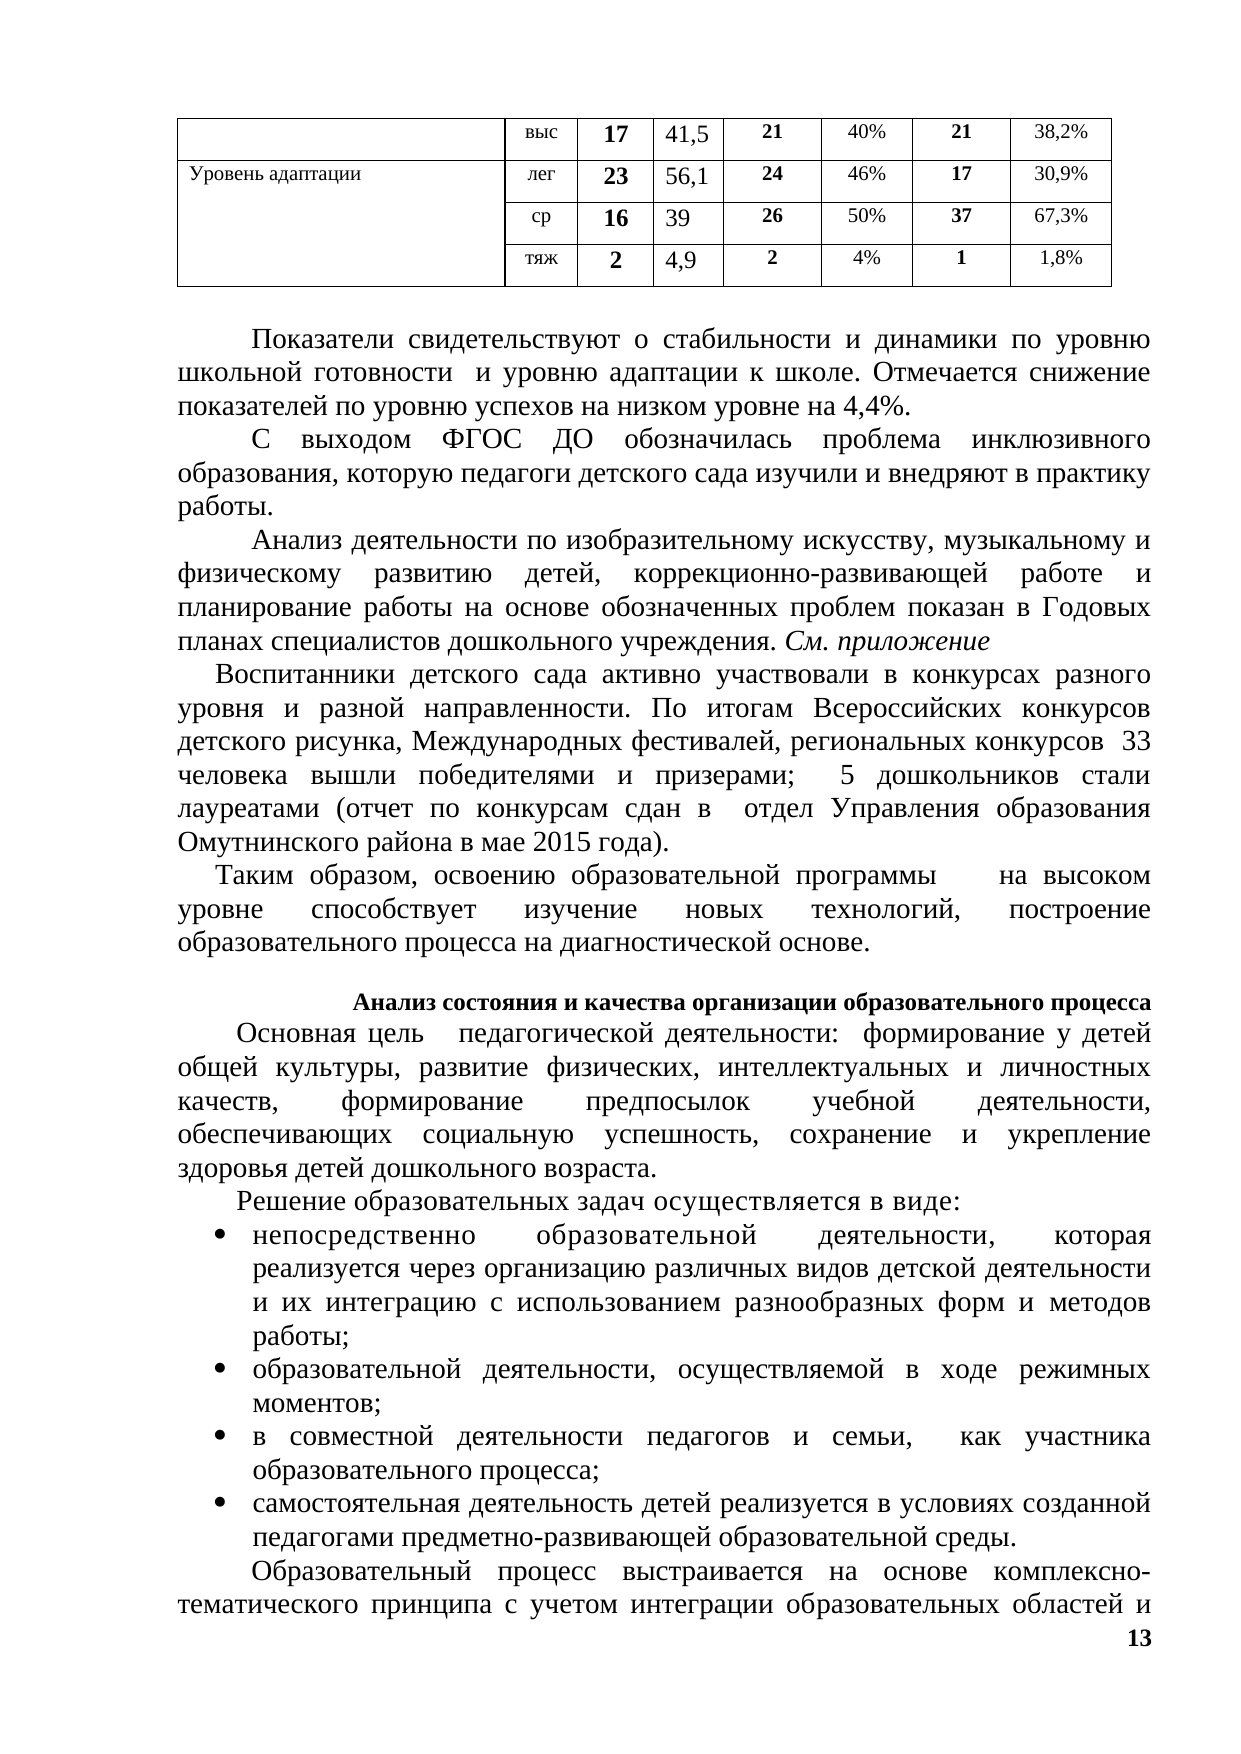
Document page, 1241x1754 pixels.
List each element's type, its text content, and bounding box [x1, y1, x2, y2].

text Решение образовательных задач осуществляется в виде: [177, 1183, 1151, 1217]
text Анализ деятельности по изобразительному искусству, музыкальному и физическому развитию детей, коррекционно-развивающей работе и планирование работы на основе обозначенных проблем показан в Годовых планах специалистов дошкольного учреждения. См. приложение [177, 522, 1152, 656]
table_cell выс [506, 119, 577, 160]
table_cell тяж [506, 245, 577, 286]
table_cell 17 [578, 119, 653, 160]
text С выходом ФГОС ДО обозначилась проблема инклюзивного образования, которую педагоги детского сада изучили и внедряют в практику работы. [177, 421, 1152, 522]
table_cell 16 [578, 203, 653, 244]
table_cell 4,9 [654, 245, 723, 286]
table_cell 2 [578, 245, 653, 286]
table_cell 21 [724, 119, 821, 160]
list непосредственно образовательной деятельности, которая реализуется через организацию различных видов детской деятельности и их интеграцию с использованием разнообразных форм и методов работы; [215, 1217, 1151, 1351]
list образовательной деятельности, осуществляемой в ходе режимных моментов; [215, 1351, 1151, 1418]
table_cell 46% [822, 161, 912, 202]
text Таким образом, освоению образовательной программы на высоком уровне способствует изучение новых технологий, построение образовательного процесса на диагностической основе. [177, 857, 1152, 958]
text Основная цель педагогической деятельности: формирование у детей общей культуры, развитие физических, интеллектуальных и личностных качеств, формирование предпосылок учебной деятельности, обеспечивающих социальную успешность, сохранение и укрепление здоровья детей дошкольного возраста. [177, 1016, 1152, 1183]
table_cell 21 [913, 119, 1010, 160]
table_cell 26 [724, 203, 821, 244]
table_cell 40% [822, 119, 912, 160]
table_cell 1,8% [1011, 245, 1111, 286]
table_cell ср [506, 203, 577, 244]
list самостоятельная деятельность детей реализуется в условиях созданной педагогами предметно-развивающей образовательной среды. [215, 1486, 1152, 1553]
table_cell 39 [654, 203, 723, 244]
table_cell 23 [578, 161, 653, 202]
table_cell 17 [913, 161, 1010, 202]
table_cell 1 [913, 245, 1010, 286]
text Воспитанники детского сада активно участвовали в конкурсах разного уровня и разной направленности. По итогам Всероссийских конкурсов детского рисунка, Международных фестивалей, региональных конкурсов 33 человека вышли победителями и призерами; 5 дошкольников стали лауреатами (отчет по конкурсам сдан в отдел Управления образования Омутнинского района в мае 2015 года). [177, 656, 1152, 857]
table_cell 38,2% [1011, 119, 1111, 160]
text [177, 1553, 1152, 1620]
table_cell 50% [822, 203, 912, 244]
list в совместной деятельности педагогов и семьи, как участника образовательного процесса; [215, 1418, 1151, 1486]
table_cell 30,9% [1011, 161, 1111, 202]
text Показатели свидетельствуют о стабильности и динамики по уровню школьной готовности и уровню адаптации к школе. Отмечается снижение показателей по уровню успехов на низком уровне на 4,4%. [177, 321, 1152, 421]
table_cell 24 [724, 161, 821, 202]
table_cell лег [506, 161, 577, 202]
table_cell 41,5 [654, 119, 723, 160]
table_cell 37 [913, 203, 1010, 244]
table_cell 2 [724, 245, 821, 286]
list Анализ состояния и качества организации образовательного процесса [252, 987, 1152, 1016]
table_cell Уровень адаптации [178, 161, 504, 286]
table_cell 56,1 [654, 161, 723, 202]
table_cell 4% [822, 245, 912, 286]
table_cell 67,3% [1011, 203, 1111, 244]
